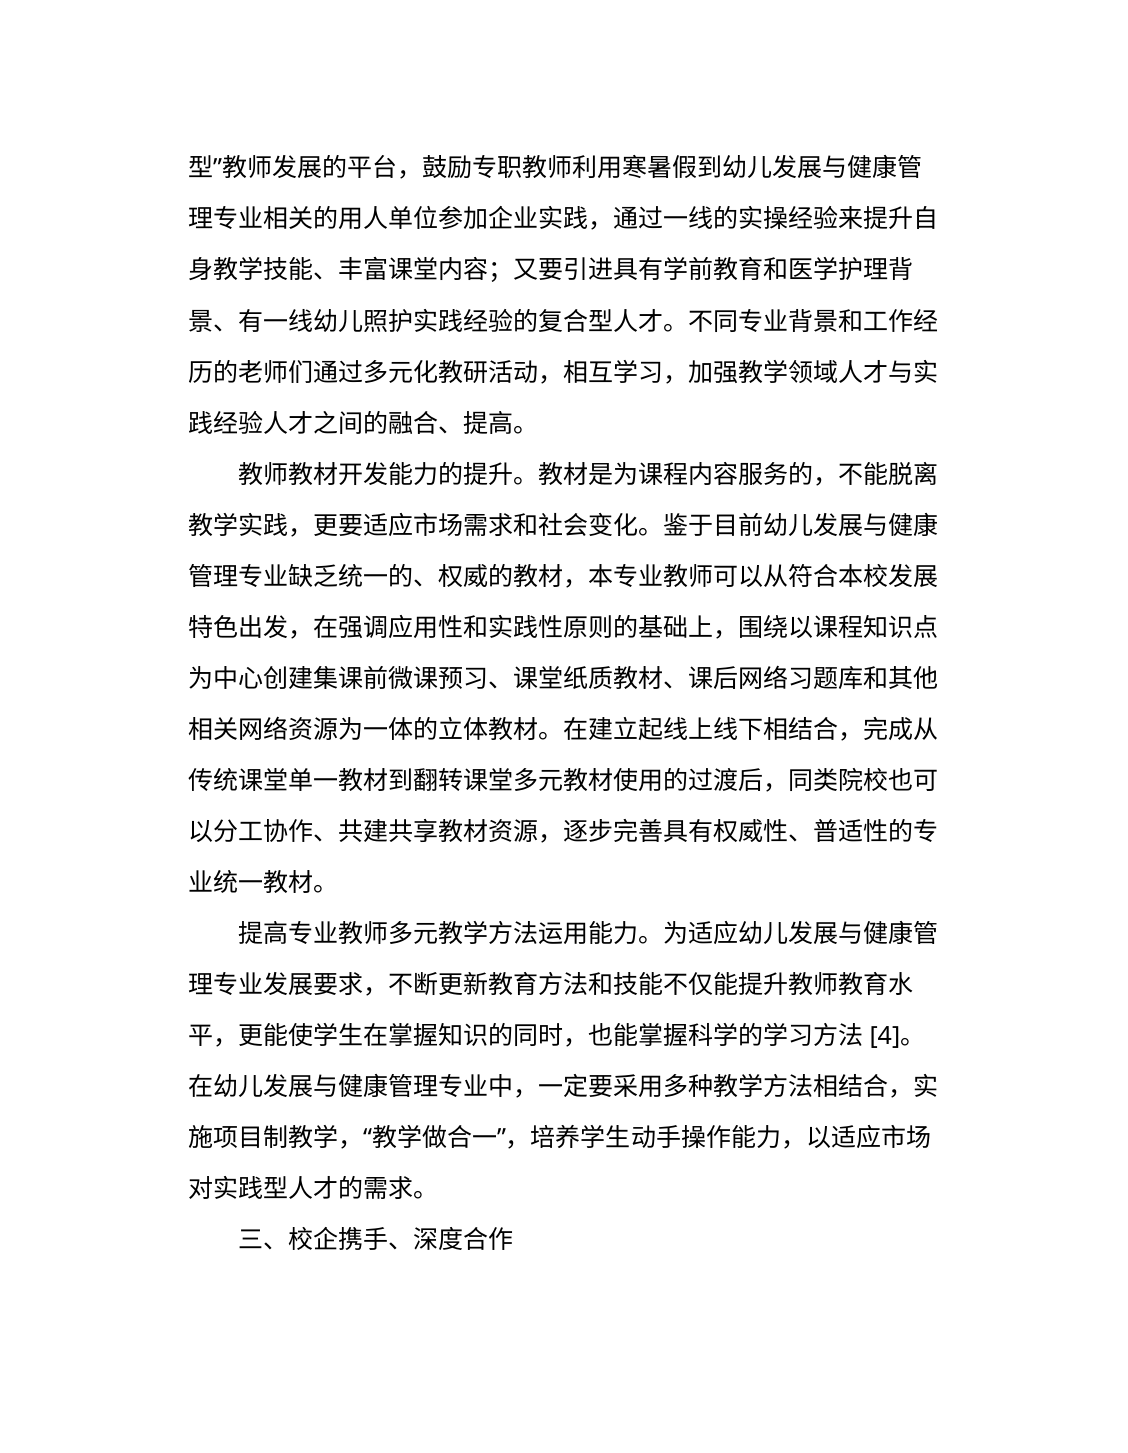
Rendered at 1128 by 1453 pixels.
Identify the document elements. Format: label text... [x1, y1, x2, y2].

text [188, 150, 939, 439]
text 三、校企携手、深度合作 [188, 1222, 939, 1256]
text 提高专业教师多元教学方法运用能力。为适应幼儿发展与健康管理专业发展要求，不断更新教育方法和技能不仅能提升教师教育水平，更能使学生在掌握知识的同时，也能掌握科学的学习方法 [4]。在幼儿发展与健康管理专业中，一定要采用多种教学方法相结合，实施项目制教学，“教学做合一”，培养学生动手操作能力，以适应市场对实践型人才的需求。 [188, 916, 939, 1205]
text 教师教材开发能力的提升。教材是为课程内容服务的，不能脱离教学实践，更要适应市场需求和社会变化。鉴于目前幼儿发展与健康管理专业缺乏统一的、权威的教材，本专业教师可以从符合本校发展特色出发，在强调应用性和实践性原则的基础上，围绕以课程知识点为中心创建集课前微课预习、课堂纸质教材、课后网络习题库和其他相关网络资源为一体的立体教材。在建立起线上线下相结合，完成从传统课堂单一教材到翻转课堂多元教材使用的过渡后，同类院校也可以分工协作、共建共享教材资源，逐步完善具有权威性、普适性的专业统一教材。 [188, 456, 939, 899]
